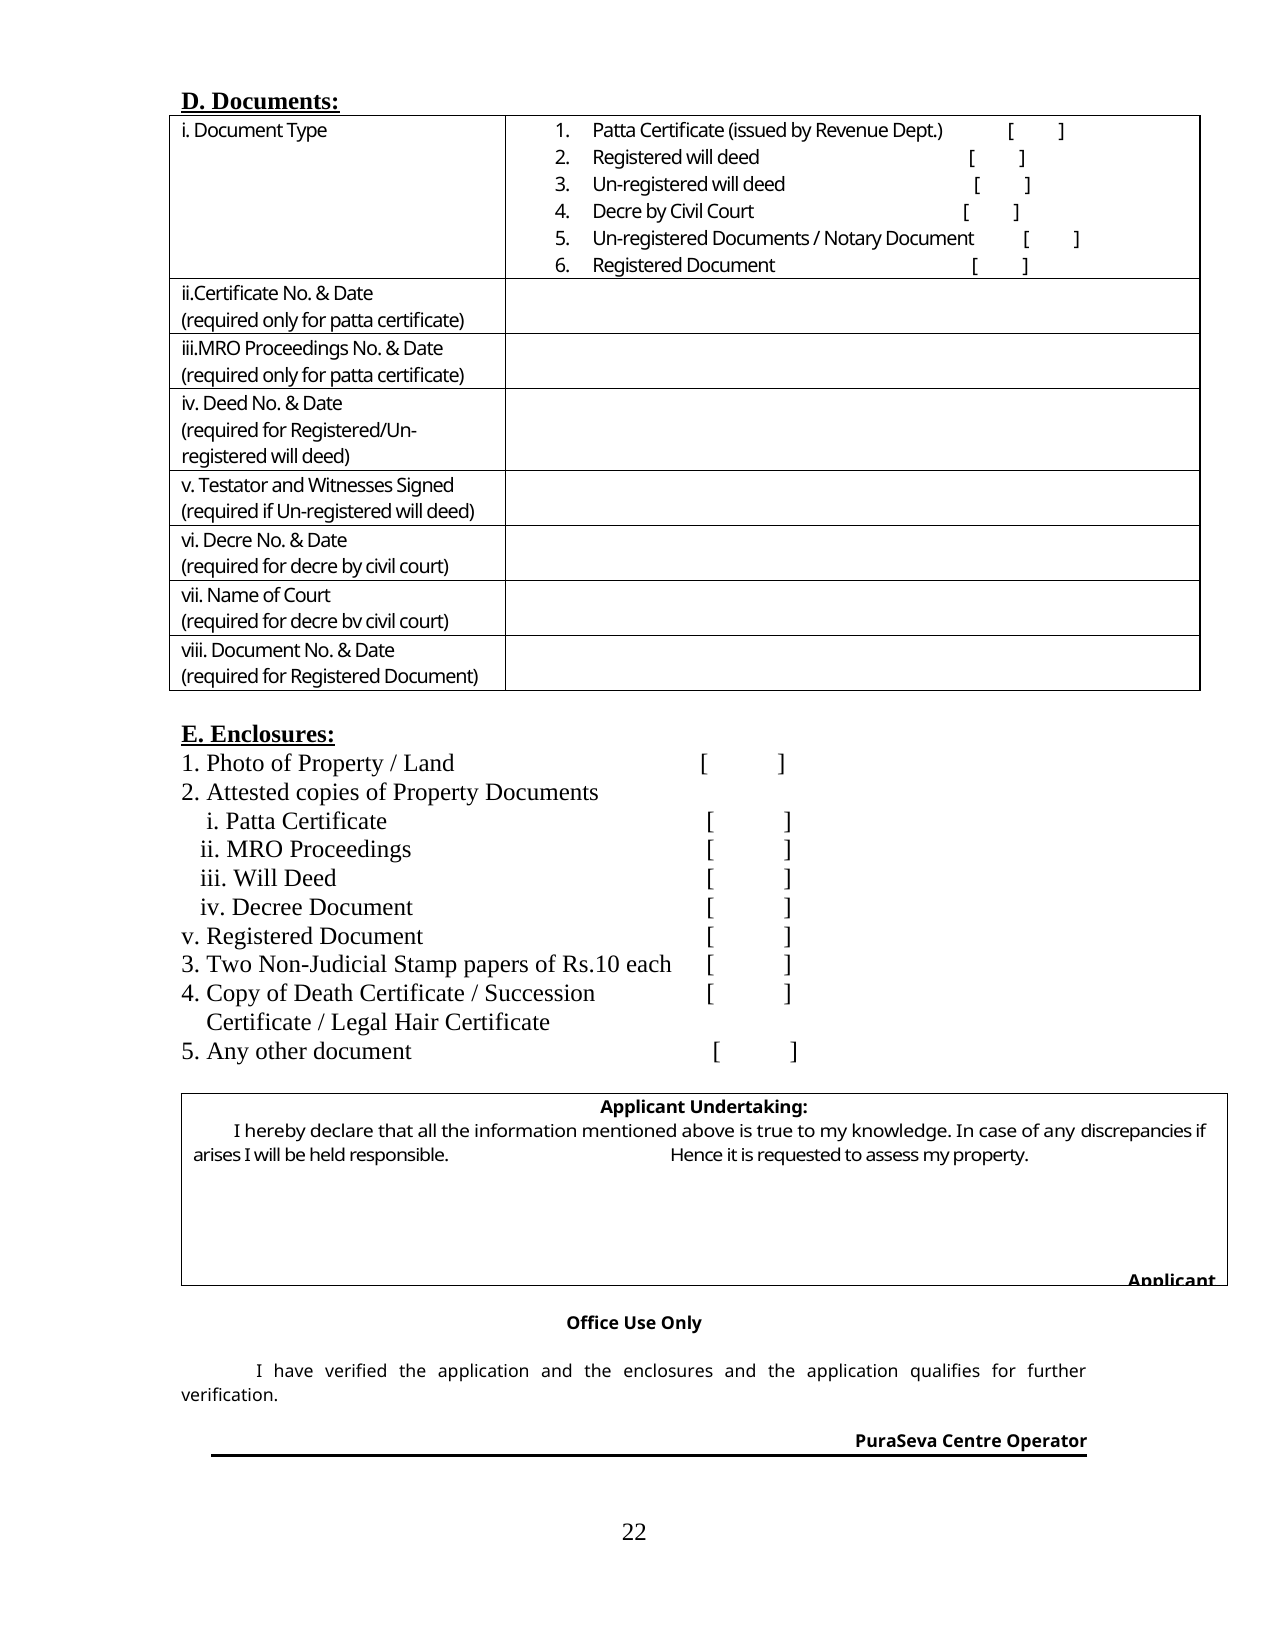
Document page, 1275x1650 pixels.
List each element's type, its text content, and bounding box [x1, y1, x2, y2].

text D. Documents: [181, 86, 1087, 115]
table_cell [506, 526, 1199, 580]
table_cell iv. Deed No. & Date (required for Registered/Un-registered will deed) [170, 389, 505, 470]
text E. Enclosures: [181, 719, 1087, 748]
text iv. Decree Document [ ] [181, 892, 1087, 921]
table_cell [506, 581, 1199, 635]
text 4. Copy of Death Certificate / Succession [ ] [181, 978, 1087, 1007]
table_cell ii.Certificate No. & Date (required only for patta certificate) [170, 279, 505, 333]
text ii. MRO Proceedings [ ] [181, 834, 1087, 863]
text Certificate / Legal Hair Certificate [181, 1007, 1087, 1036]
table_cell [506, 471, 1199, 525]
text 5. Any other document [ ] [181, 1036, 1087, 1064]
text PuraSeva Centre Operator [211, 1431, 1087, 1454]
text I have verified the application and the enclosures and the application qualifies for further verification. [181, 1359, 1087, 1407]
table_cell vi. Decre No. & Date (required for decre by civil court) [170, 526, 505, 580]
text 3. Two Non-Judicial Stamp papers of Rs.10 each [ ] [181, 949, 1087, 978]
table_header Applicant Undertaking: I hereby declare that all the information mentioned above is true to my knowledge. In case of any discrepancies if arises I will be held responsible. Hence it is requested to assess my property. Applicant [182, 1094, 1227, 1285]
table_cell [506, 334, 1199, 388]
table_cell [506, 389, 1199, 470]
table_cell viii. Document No. & Date (required for Registered Document) [170, 636, 505, 690]
table_cell [506, 279, 1199, 333]
table_cell v. Testator and Witnesses Signed (required if Un-registered will deed) [170, 471, 505, 525]
table_cell [506, 636, 1199, 690]
table_cell iii.MRO Proceedings No. & Date (required only for patta certificate) [170, 334, 505, 388]
text iii. Will Deed [ ] [181, 863, 1087, 892]
text i. Patta Certificate [ ] [181, 806, 1087, 834]
text 1. Photo of Property / Land [ ] [181, 748, 1087, 777]
table_cell vii. Name of Court (required for decre bv civil court) [170, 581, 505, 635]
table_header i. Document Type [170, 116, 505, 278]
table_header Patta Certificate (issued by Revenue Dept.) [ ] Registered will deed [ ] Un-registered will deed [ ] Decre by Civil Court [ ] Un-registered Documents / Notary Document [ ] Registered Document [ ] [506, 116, 1199, 278]
text v. Registered Document [ ] [181, 921, 1087, 949]
text 2. Attested copies of Property Documents [181, 777, 1087, 806]
text Office Use Only [181, 1310, 1087, 1334]
